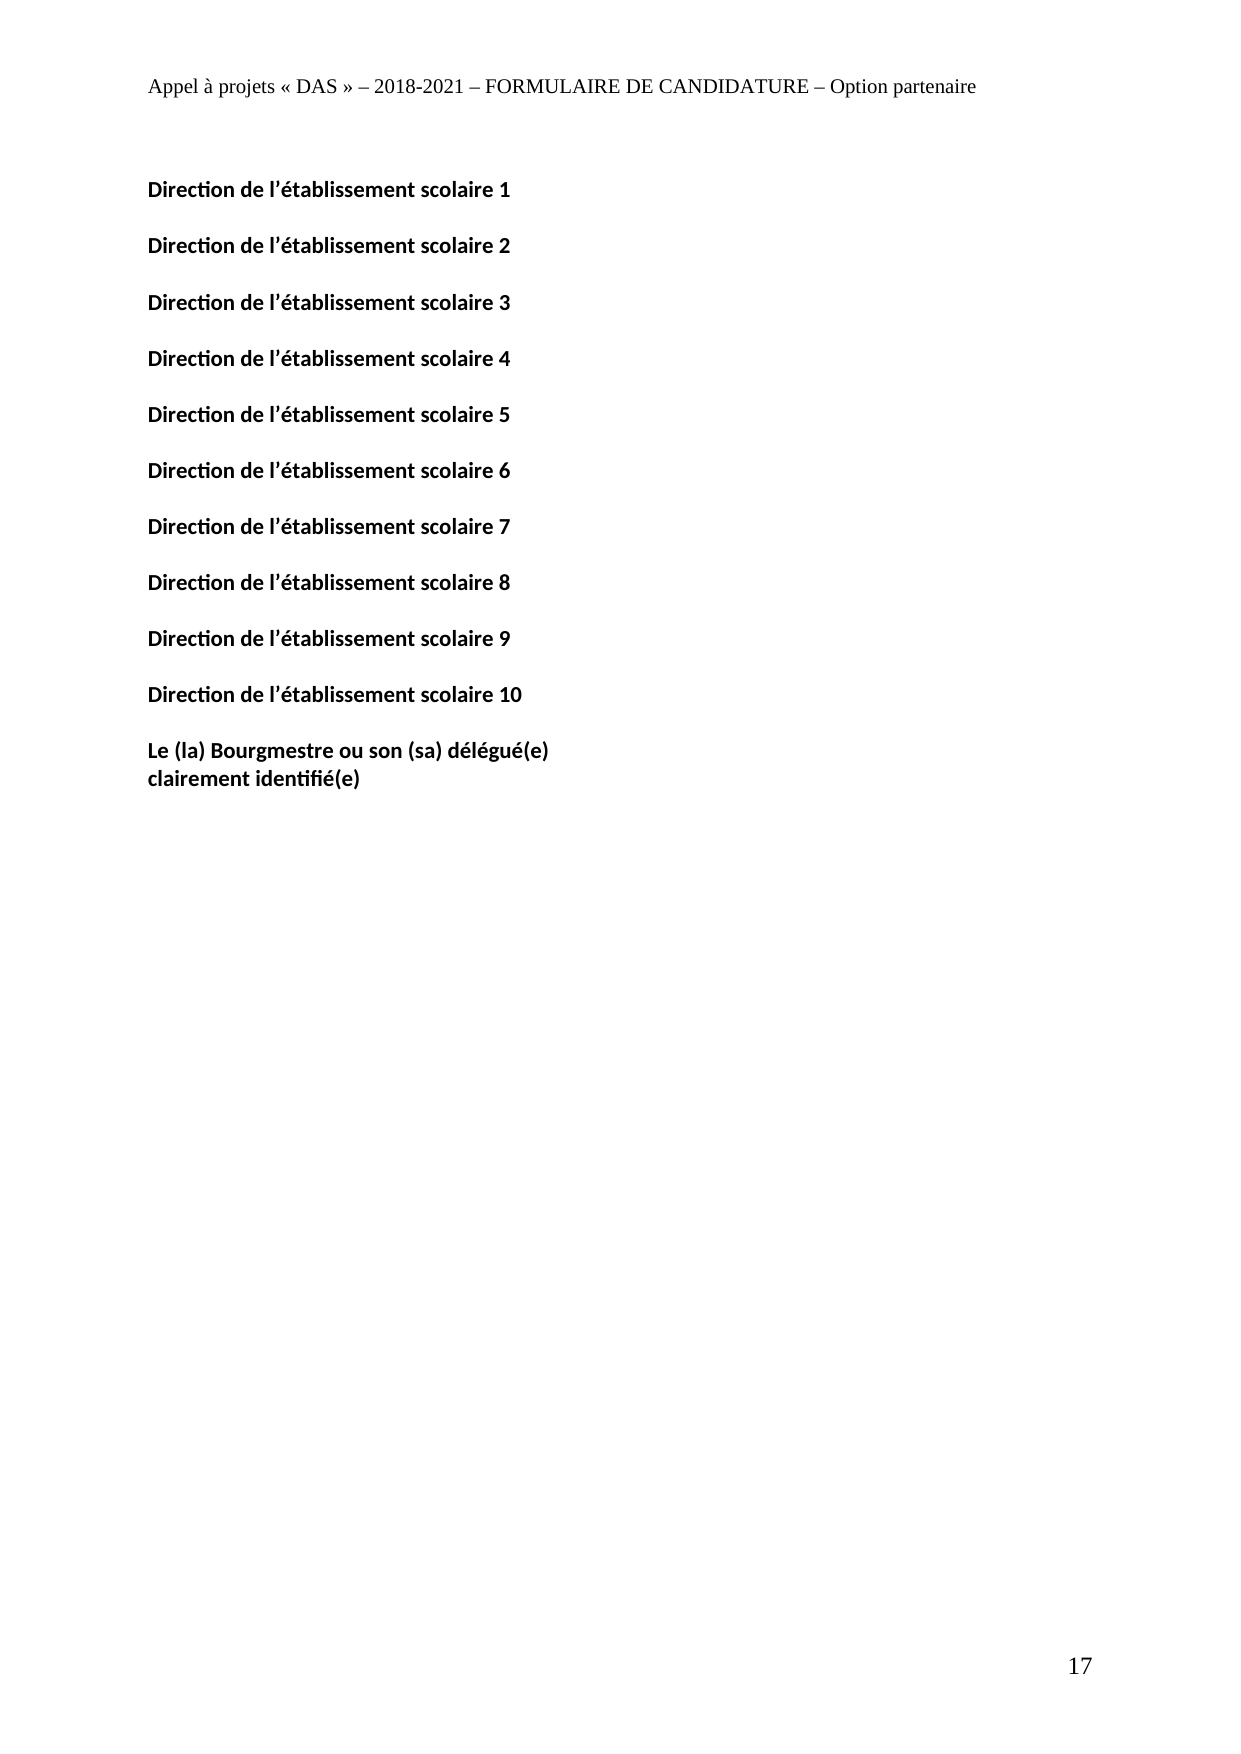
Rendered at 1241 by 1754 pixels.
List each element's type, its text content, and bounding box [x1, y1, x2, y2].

text Direction de l’établissement scolaire 5 [148, 400, 1093, 428]
text Direction de l’établissement scolaire 9 [148, 624, 1093, 652]
text Direction de l’établissement scolaire 10 [148, 680, 1093, 708]
text Direction de l’établissement scolaire 4 [148, 344, 1093, 372]
text Direction de l’établissement scolaire 1 [148, 176, 1093, 204]
text Direction de l’établissement scolaire 3 [148, 288, 1093, 316]
text Direction de l’établissement scolaire 8 [148, 568, 1093, 596]
text Direction de l’établissement scolaire 2 [148, 232, 1093, 260]
text clairement identifié(e) [148, 764, 1093, 792]
text Direction de l’établissement scolaire 6 [148, 456, 1093, 484]
text Le (la) Bourgmestre ou son (sa) délégué(e) [148, 736, 1093, 764]
text Direction de l’établissement scolaire 7 [148, 512, 1093, 540]
